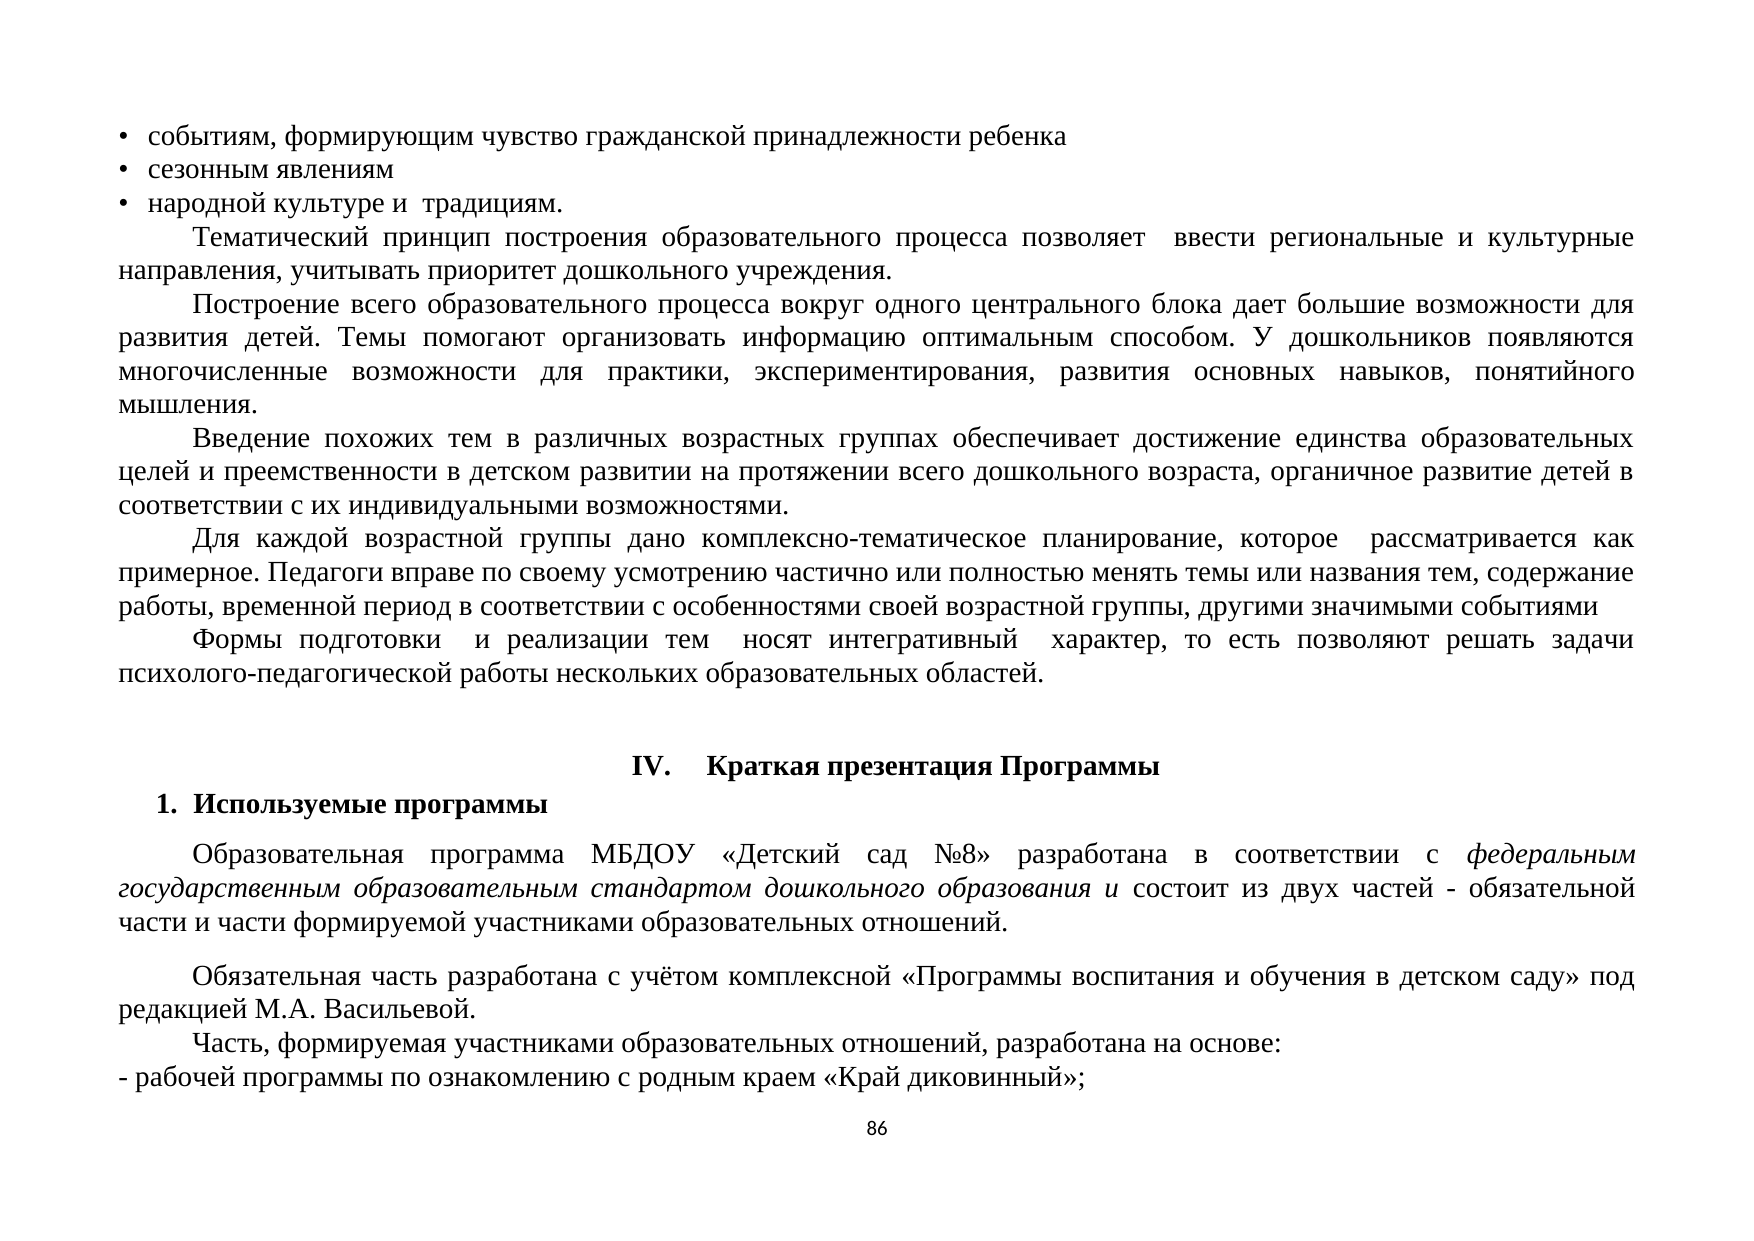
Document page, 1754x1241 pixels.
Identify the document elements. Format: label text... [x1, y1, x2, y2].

list Краткая презентация Программы [156, 748, 1636, 781]
text • сезонным явлениям [118, 152, 1636, 185]
list Используемые программы [156, 786, 1636, 820]
text Построение всего образовательного процесса вокруг одного центрального блока дает большие возможности для развития детей. Темы помогают организовать информацию оптимальным способом. У дошкольников появляются многочисленные возможности для практики, экспериментирования, развития основных навыков, понятийного мышления. [118, 286, 1636, 420]
text Для каждой возрастной группы дано комплексно-тематическое планирование, которое рассматривается как примерное. Педагоги вправе по своему усмотрению частично или полностью менять темы или названия тем, содержание работы, временной период в соответствии с особенностями своей возрастной группы, другими значимыми событиями [118, 521, 1636, 621]
text Формы подготовки и реализации тем носят интегративный характер, то есть позволяют решать задачи психолого-педагогической работы нескольких образовательных областей. [118, 621, 1636, 688]
list - рабочей программы по ознакомлению с родным краем «Край диковинный»; [118, 1059, 1636, 1092]
list Часть, формируемая участниками образовательных отношений, разработана на основе: [118, 1025, 1636, 1059]
text • событиям, формирующим чувство гражданской принадлежности ребенка [118, 118, 1636, 152]
text Введение похожих тем в различных возрастных группах обеспечивает достижение единства образовательных целей и преемственности в детском развитии на протяжении всего дошкольного возраста, органичное развитие детей в соответствии с их индивидуальными возможностями. [118, 420, 1636, 521]
text Образовательная программа МБДОУ «Детский сад №8» разработана в соответствии с федеральным государственным образовательным стандартом дошкольного образования и состоит из двух частей - обязательной части и части формируемой участниками образовательных отношений. [118, 837, 1636, 937]
text • народной культуре и традициям. [118, 185, 1636, 219]
list Обязательная часть разработана с учётом комплексной «Программы воспитания и обучения в детском саду» под редакцией М.А. Васильевой. [118, 958, 1636, 1025]
text Тематический принцип построения образовательного процесса позволяет ввести региональные и культурные направления, учитывать приоритет дошкольного учреждения. [118, 219, 1636, 286]
